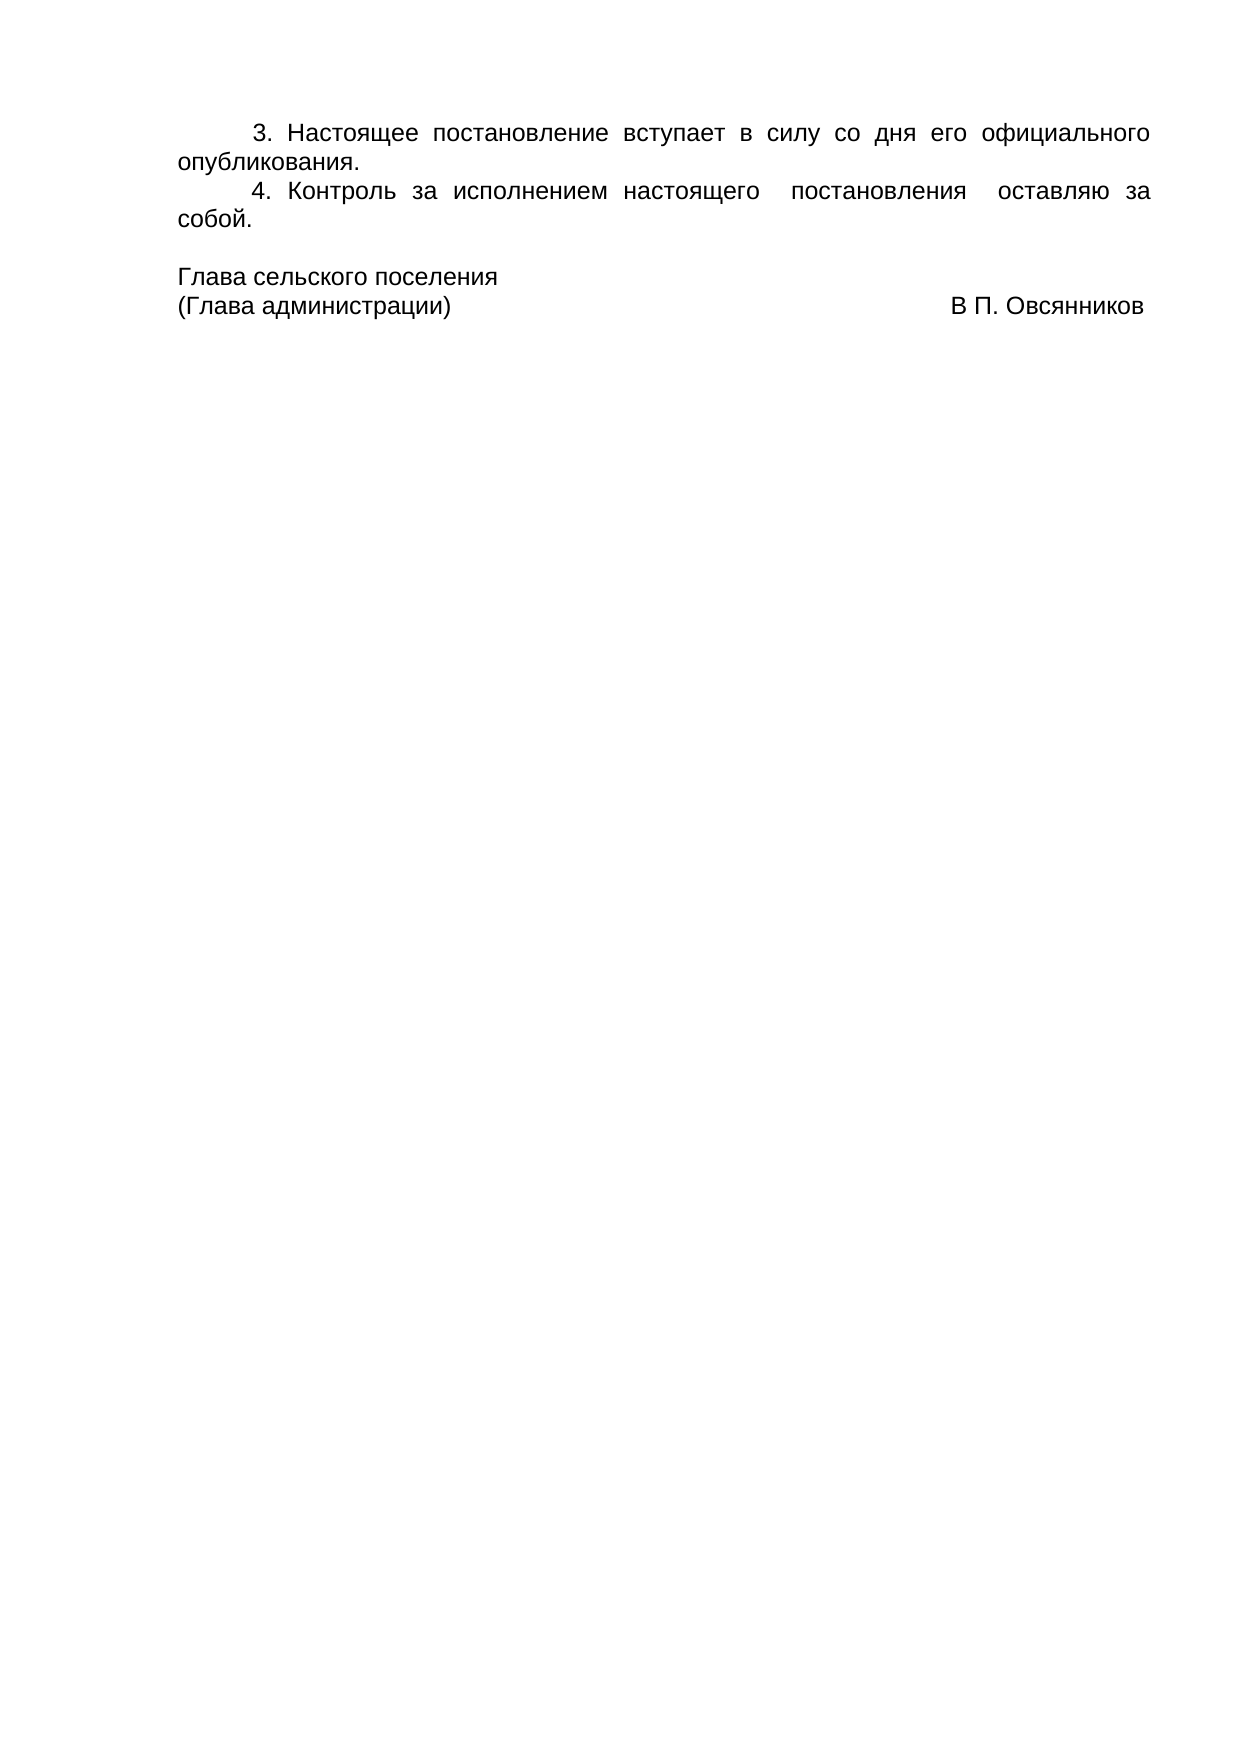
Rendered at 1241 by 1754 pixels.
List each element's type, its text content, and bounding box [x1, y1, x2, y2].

text (Глава администрации) В П. Овсянников [177, 291, 1152, 319]
text Глава сельского поселения [177, 262, 1152, 291]
text 4. Контроль за исполнением настоящего постановления оставляю за собой. [177, 176, 1152, 233]
text 3. Настоящее постановление вступает в силу со дня его официального опубликования. [177, 118, 1152, 176]
